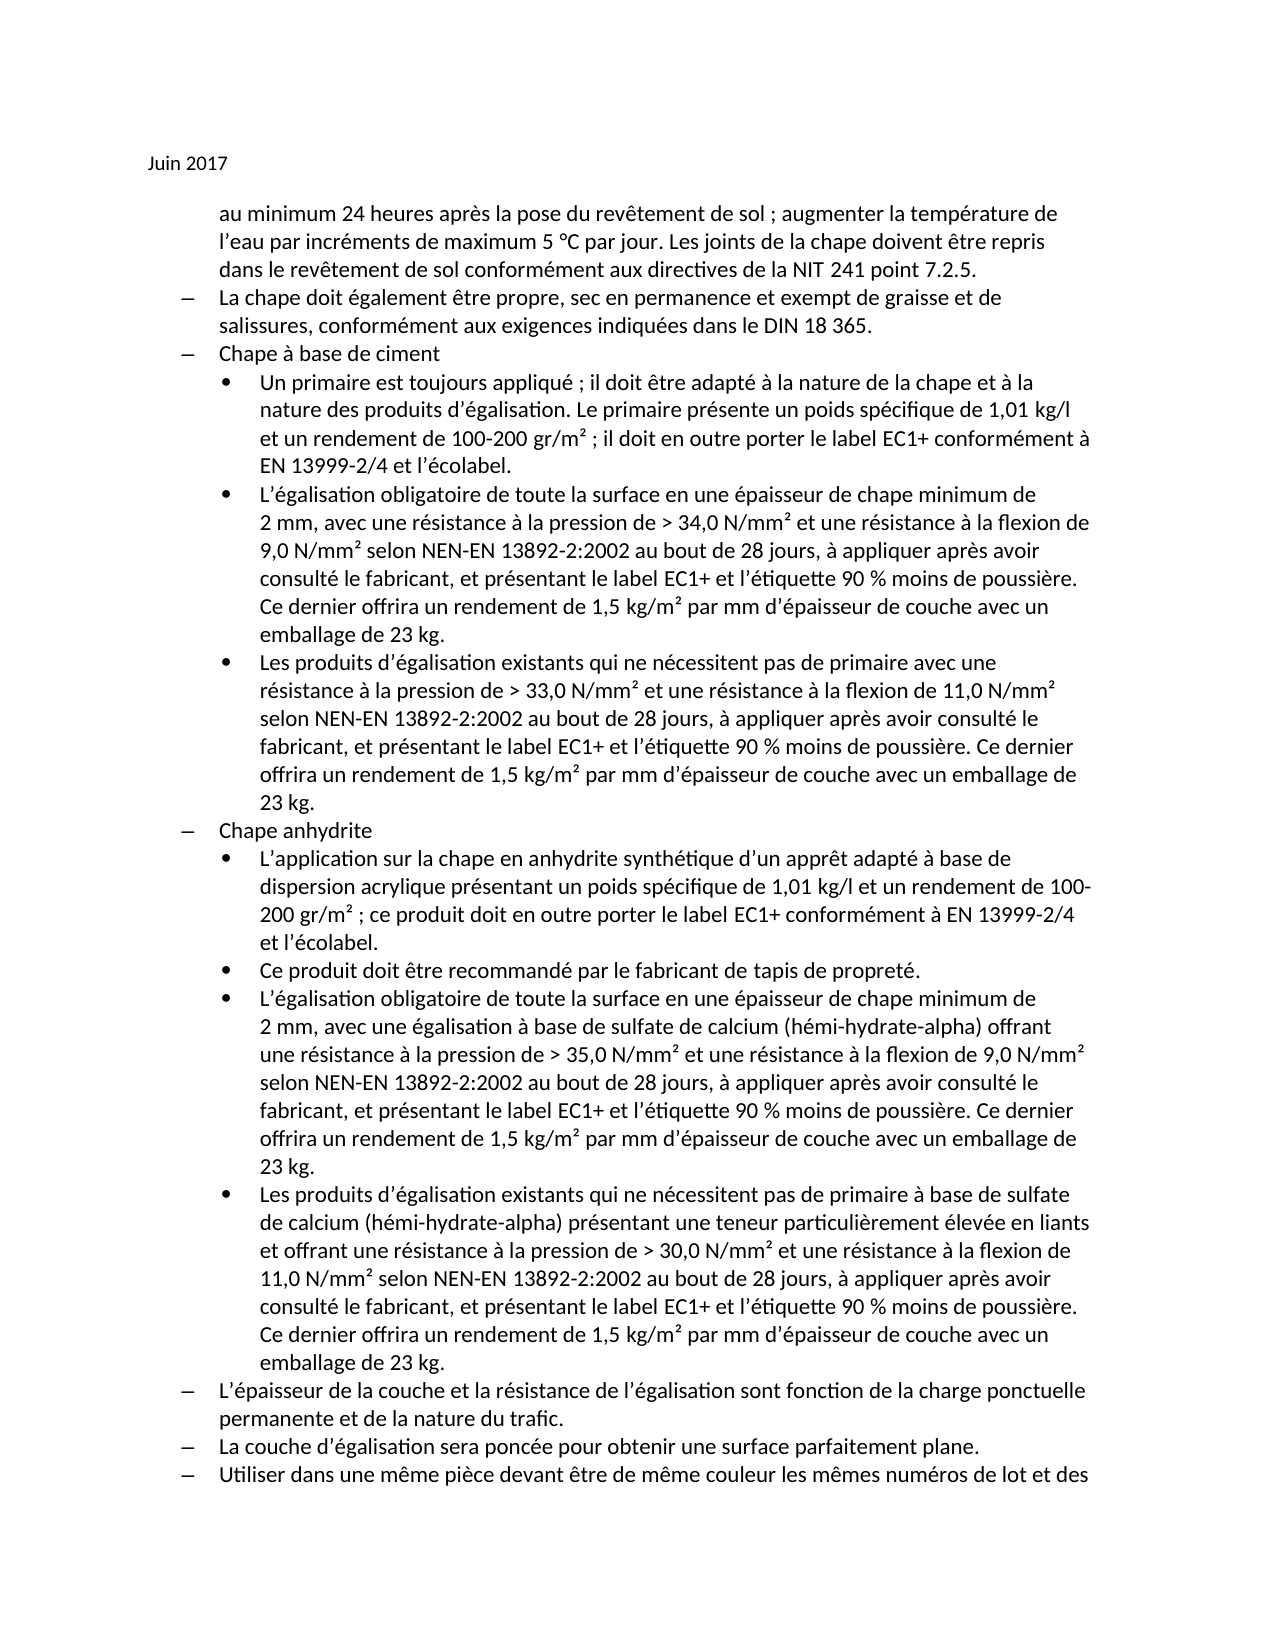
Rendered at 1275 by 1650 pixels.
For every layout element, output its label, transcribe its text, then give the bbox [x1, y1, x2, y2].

list L’égalisation obligatoire de toute la surface en une épaisseur de chape minimum de 2 mm, avec une résistance à la pression de > 34,0 N/mm² et une résistance à la flexion de 9,0 N/mm² selon NEN-EN 13892-2:2002 au bout de 28 jours, à appliquer après avoir consulté le fabricant, et présentant le label EC1+ et l’étiquette 90 % moins de poussière. Ce dernier offrira un rendement de 1,5 kg/m² par mm d’épaisseur de couche avec un emballage de 23 kg. [222, 480, 1093, 648]
list L’épaisseur de la couche et la résistance de l’égalisation sont fonction de la charge ponctuelle permanente et de la nature du trafic. [181, 1376, 1093, 1432]
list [181, 199, 1093, 283]
list Les produits d’égalisation existants qui ne nécessitent pas de primaire à base de sulfate de calcium (hémi-hydrate-alpha) présentant une teneur particulièrement élevée en liants et offrant une résistance à la pression de > 30,0 N/mm² et une résistance à la flexion de 11,0 N/mm² selon NEN-EN 13892-2:2002 au bout de 28 jours, à appliquer après avoir consulté le fabricant, et présentant le label EC1+ et l’étiquette 90 % moins de poussière. Ce dernier offrira un rendement de 1,5 kg/m² par mm d’épaisseur de couche avec un emballage de 23 kg. [222, 1180, 1093, 1376]
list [181, 1460, 1093, 1488]
list Chape anhydrite [181, 816, 1093, 844]
list L’égalisation obligatoire de toute la surface en une épaisseur de chape minimum de 2 mm, avec une égalisation à base de sulfate de calcium (hémi-hydrate-alpha) offrant une résistance à la pression de > 35,0 N/mm² et une résistance à la flexion de 9,0 N/mm² selon NEN-EN 13892-2:2002 au bout de 28 jours, à appliquer après avoir consulté le fabricant, et présentant le label EC1+ et l’étiquette 90 % moins de poussière. Ce dernier offrira un rendement de 1,5 kg/m² par mm d’épaisseur de couche avec un emballage de 23 kg. [222, 984, 1093, 1180]
list Les produits d’égalisation existants qui ne nécessitent pas de primaire avec une résistance à la pression de > 33,0 N/mm² et une résistance à la flexion de 11,0 N/mm² selon NEN-EN 13892-2:2002 au bout de 28 jours, à appliquer après avoir consulté le fabricant, et présentant le label EC1+ et l’étiquette 90 % moins de poussière. Ce dernier offrira un rendement de 1,5 kg/m² par mm d’épaisseur de couche avec un emballage de 23 kg. [222, 648, 1093, 816]
list Un primaire est toujours appliqué ; il doit être adapté à la nature de la chape et à la nature des produits d’égalisation. Le primaire présente un poids spécifique de 1,01 kg/l et un rendement de 100-200 gr/m² ; il doit en outre porter le label EC1+ conformément à EN 13999-2/4 et l’écolabel. [222, 368, 1093, 480]
list L’application sur la chape en anhydrite synthétique d’un apprêt adapté à base de dispersion acrylique présentant un poids spécifique de 1,01 kg/l et un rendement de 100-200 gr/m² ; ce produit doit en outre porter le label EC1+ conformément à EN 13999-2/4 et l’écolabel. [222, 844, 1093, 956]
list Ce produit doit être recommandé par le fabricant de tapis de propreté. [222, 956, 1093, 984]
list La chape doit également être propre, sec en permanence et exempt de graisse et de salissures, conformément aux exigences indiquées dans le DIN 18 365. [181, 283, 1093, 339]
list La couche d’égalisation sera poncée pour obtenir une surface parfaitement plane. [181, 1432, 1093, 1460]
list Chape à base de ciment [181, 339, 1093, 368]
